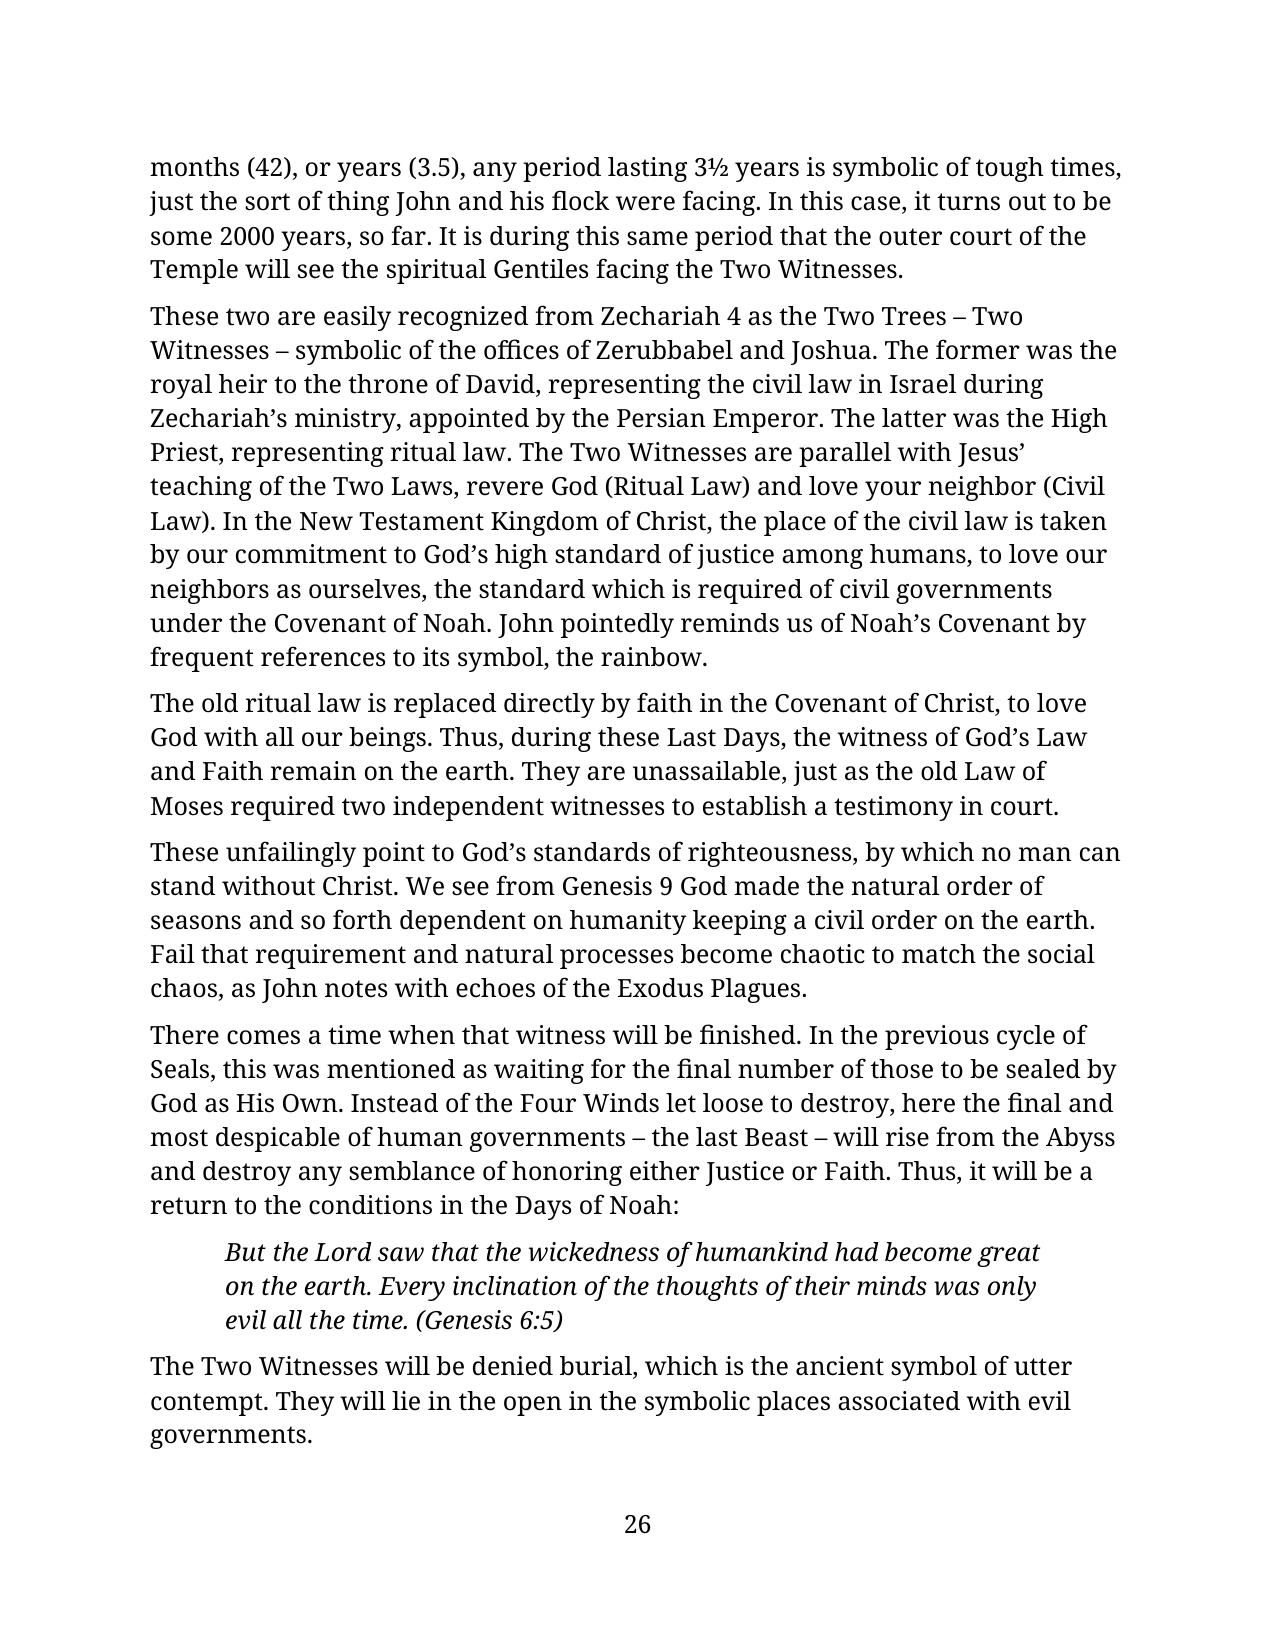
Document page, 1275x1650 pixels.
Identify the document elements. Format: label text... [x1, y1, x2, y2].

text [150, 150, 1125, 286]
text The old ritual law is replaced directly by faith in the Covenant of Christ, to love God with all our beings. Thus, during these Last Days, the witness of God’s Law and Faith remain on the earth. They are unassailable, just as the old Law of Moses required two independent witnesses to establish a testimony in court. [150, 686, 1125, 822]
text These two are easily recognized from Zechariah 4 as the Two Trees – Two Witnesses – symbolic of the offices of Zerubbabel and Joshua. The former was the royal heir to the throne of David, representing the civil law in Israel during Zechariah’s ministry, appointed by the Persian Emperor. The latter was the High Priest, representing ritual law. The Two Witnesses are parallel with Jesus’ teaching of the Two Laws, revere God (Ritual Law) and love your neighbor (Civil Law). In the New Testament Kingdom of Christ, the place of the civil law is taken by our commitment to God’s high standard of justice among humans, to love our neighbors as ourselves, the standard which is required of civil governments under the Covenant of Noah. John pointedly reminds us of Noah’s Covenant by frequent references to its symbol, the rainbow. [150, 299, 1125, 673]
text There comes a time when that witness will be finished. In the previous cycle of Seals, this was mentioned as waiting for the final number of those to be sealed by God as His Own. Instead of the Four Winds let loose to destroy, here the final and most despicable of human governments – the last Beast – will rise from the Abyss and destroy any semblance of honoring either Justice or Faith. Thus, it will be a return to the conditions in the Days of Noah: [150, 1017, 1125, 1222]
text But the Lord saw that the wickedness of humankind had become great on the earth. Every inclination of the thoughts of their minds was only evil all the time. (Genesis 6:5) [225, 1234, 1050, 1337]
text The Two Witnesses will be denied burial, which is the ancient symbol of utter contempt. They will lie in the open in the symbolic places associated with evil governments. [150, 1349, 1125, 1451]
text These unfailingly point to God’s standards of righteousness, by which no man can stand without Christ. We see from Genesis 9 God made the natural order of seasons and so forth dependent on humanity keeping a civil order on the earth. Fail that requirement and natural processes become chaotic to match the social chaos, as John notes with echoes of the Exodus Plagues. [150, 835, 1125, 1005]
